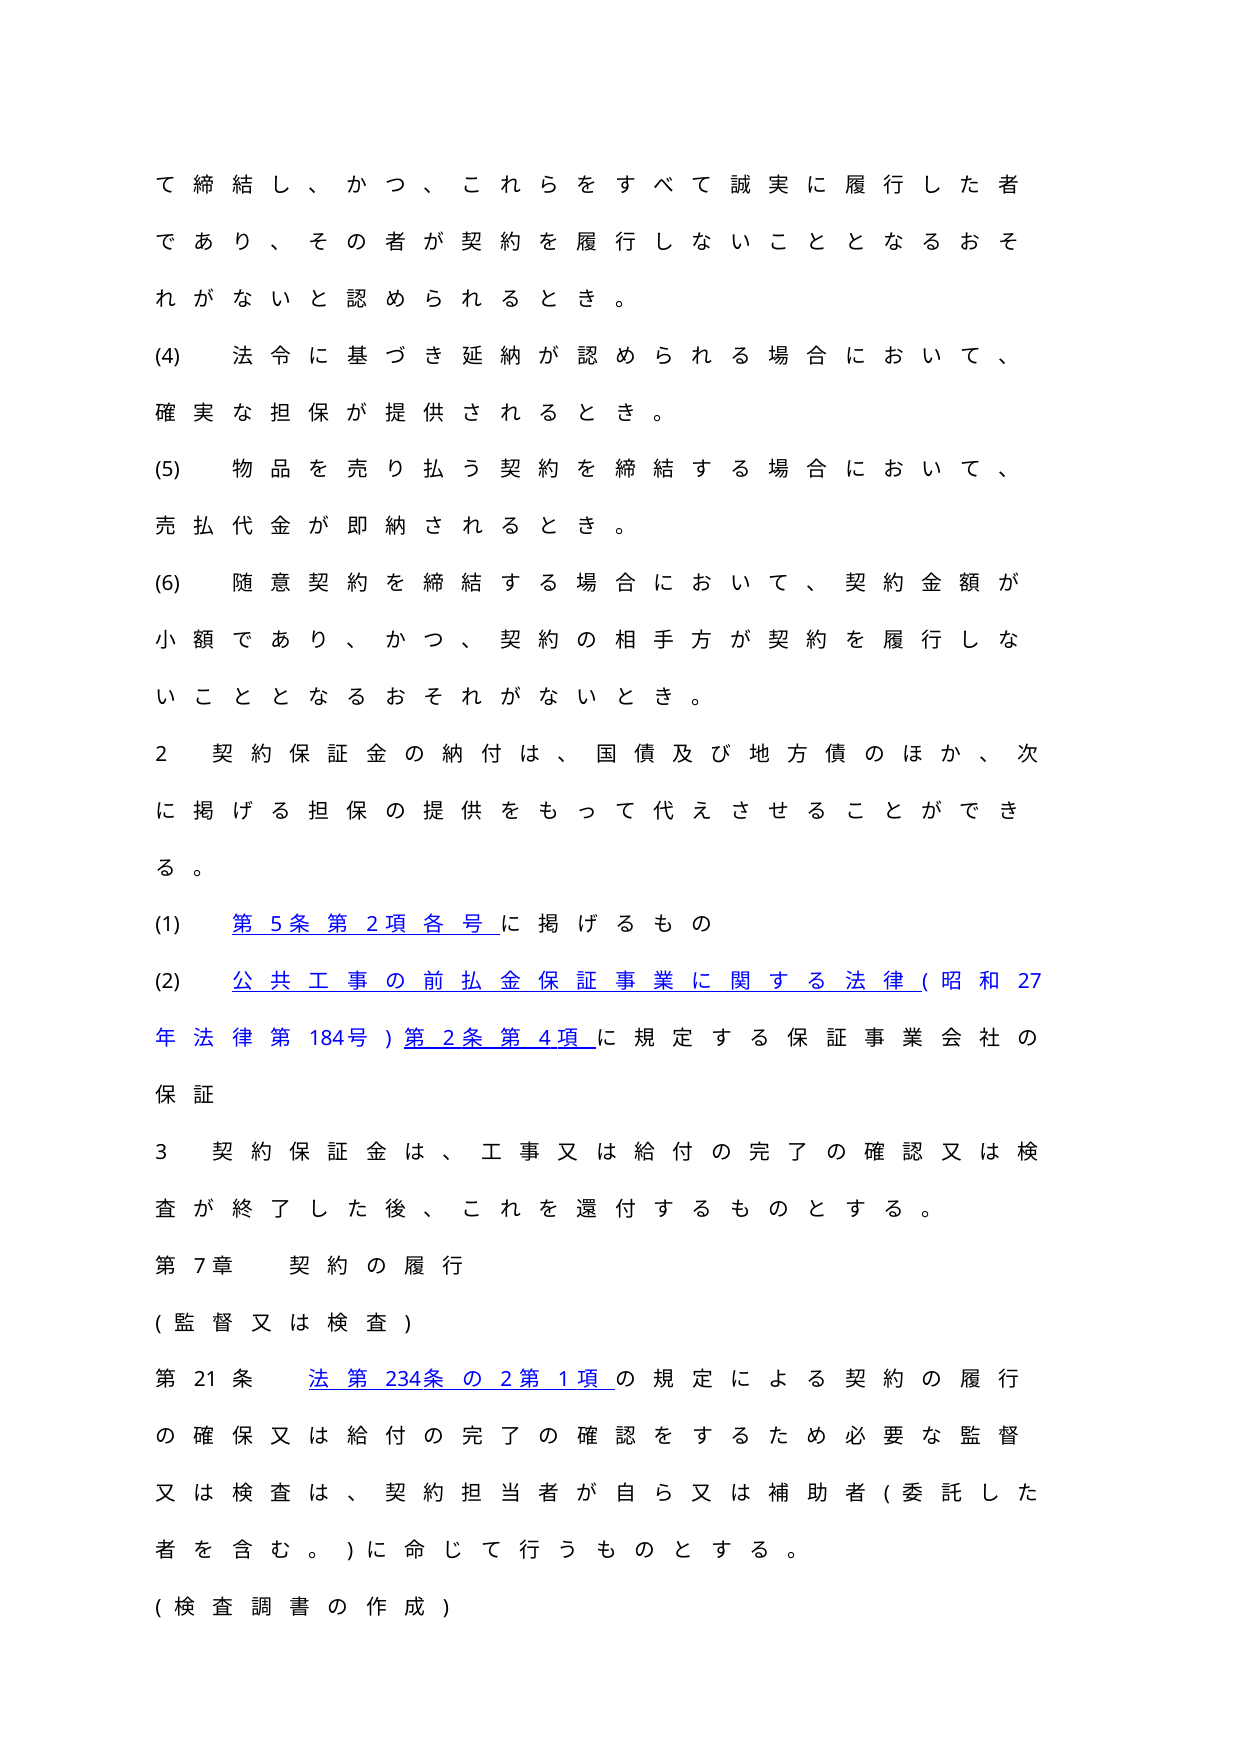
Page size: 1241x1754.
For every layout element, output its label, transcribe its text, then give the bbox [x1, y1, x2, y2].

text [155, 155, 1056, 326]
text (1) 第5条第2項各号に掲げるもの [155, 894, 1056, 951]
text 3 契約保証金は、工事又は給付の完了の確認又は検査が終了した後、これを還付するものとする。 [155, 1122, 1056, 1236]
text 2 契約保証金の納付は、国債及び地方債のほか、次に掲げる担保の提供をもって代えさせることができる。 [155, 724, 1056, 894]
text (5) 物品を売り払う契約を締結する場合において、売払代金が即納されるとき。 [155, 439, 1056, 553]
text (6) 随意契約を締結する場合において、契約金額が小額であり、かつ、契約の相手方が契約を履行しないこととなるおそれがないとき。 [155, 553, 1056, 724]
text (検査調書の作成) [155, 1577, 1056, 1634]
text (2) 公共工事の前払金保証事業に関する法律(昭和27年法律第184号)第2条第4項に規定する保証事業会社の保証 [155, 951, 1056, 1122]
text 第21条 法第234条の2第1項の規定による契約の履行の確保又は給付の完了の確認をするため必要な監督又は検査は、契約担当者が自ら又は補助者(委託した者を含む。)に命じて行うものとする。 [155, 1349, 1056, 1577]
text (監督又は検査) [155, 1292, 1056, 1349]
text 第7章 契約の履行 [155, 1236, 1056, 1292]
text (4) 法令に基づき延納が認められる場合において、確実な担保が提供されるとき。 [155, 326, 1056, 439]
